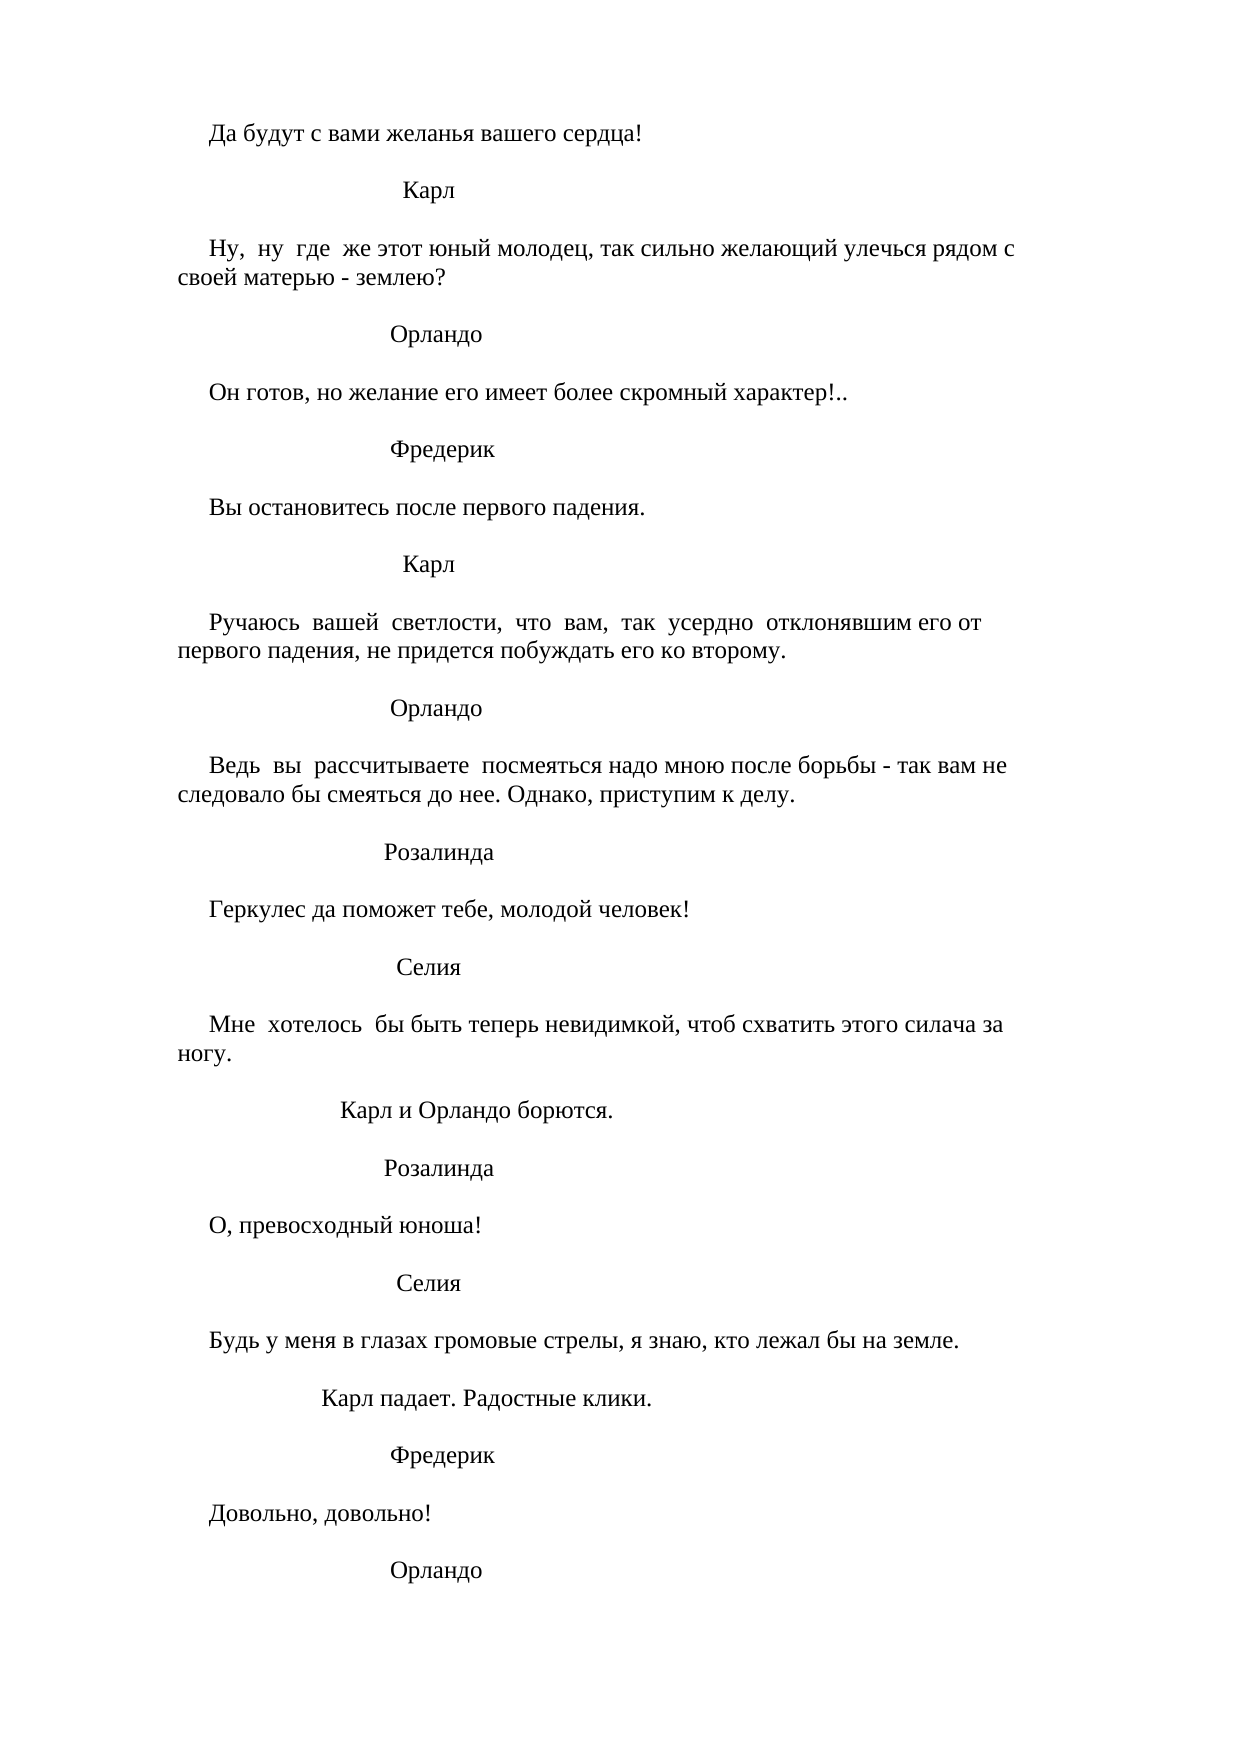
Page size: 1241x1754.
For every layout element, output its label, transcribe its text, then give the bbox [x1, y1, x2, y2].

text первого падения, не придется побуждать его ко второму. [177, 636, 1152, 664]
text Ручаюсь вашей светлости, что вам, так усердно отклонявшим его от [177, 607, 1152, 636]
text своей матерью - землею? [177, 262, 1152, 291]
text Розалинда [177, 837, 1152, 866]
text Карл [177, 549, 1152, 578]
text следовало бы смеяться до нее. Однако, приступим к делу. [177, 779, 1152, 808]
text Довольно, довольно! [177, 1498, 1152, 1527]
text Вы остановитесь после первого падения. [177, 492, 1152, 521]
text Селия [177, 1268, 1152, 1297]
text Фредерик [177, 1441, 1152, 1469]
text Он готов, но желание его имеет более скромный характер!.. [177, 377, 1152, 406]
text Фредерик [177, 434, 1152, 463]
text Селия [177, 952, 1152, 981]
text Розалинда [177, 1153, 1152, 1182]
text ногу. [177, 1038, 1152, 1067]
text Ведь вы рассчитываете посмеяться надо мною после борьбы - так вам не [177, 751, 1152, 779]
text Да будут с вами желанья вашего сердца! [177, 118, 1152, 147]
text Ну, ну где же этот юный молодец, так сильно желающий улечься рядом с [177, 233, 1152, 262]
text Карл падает. Радостные клики. [177, 1383, 1152, 1412]
text Карл и Орландо борются. [177, 1096, 1152, 1124]
text Орландо [177, 693, 1152, 722]
text Будь у меня в глазах громовые стрелы, я знаю, кто лежал бы на земле. [177, 1326, 1152, 1354]
text Карл [177, 176, 1152, 204]
text О, превосходный юноша! [177, 1211, 1152, 1239]
text Мне хотелось бы быть теперь невидимкой, чтоб схватить этого силача за [177, 1009, 1152, 1038]
text Геркулес да поможет тебе, молодой человек! [177, 894, 1152, 923]
text Орландо [177, 319, 1152, 348]
text Орландо [177, 1556, 1152, 1584]
